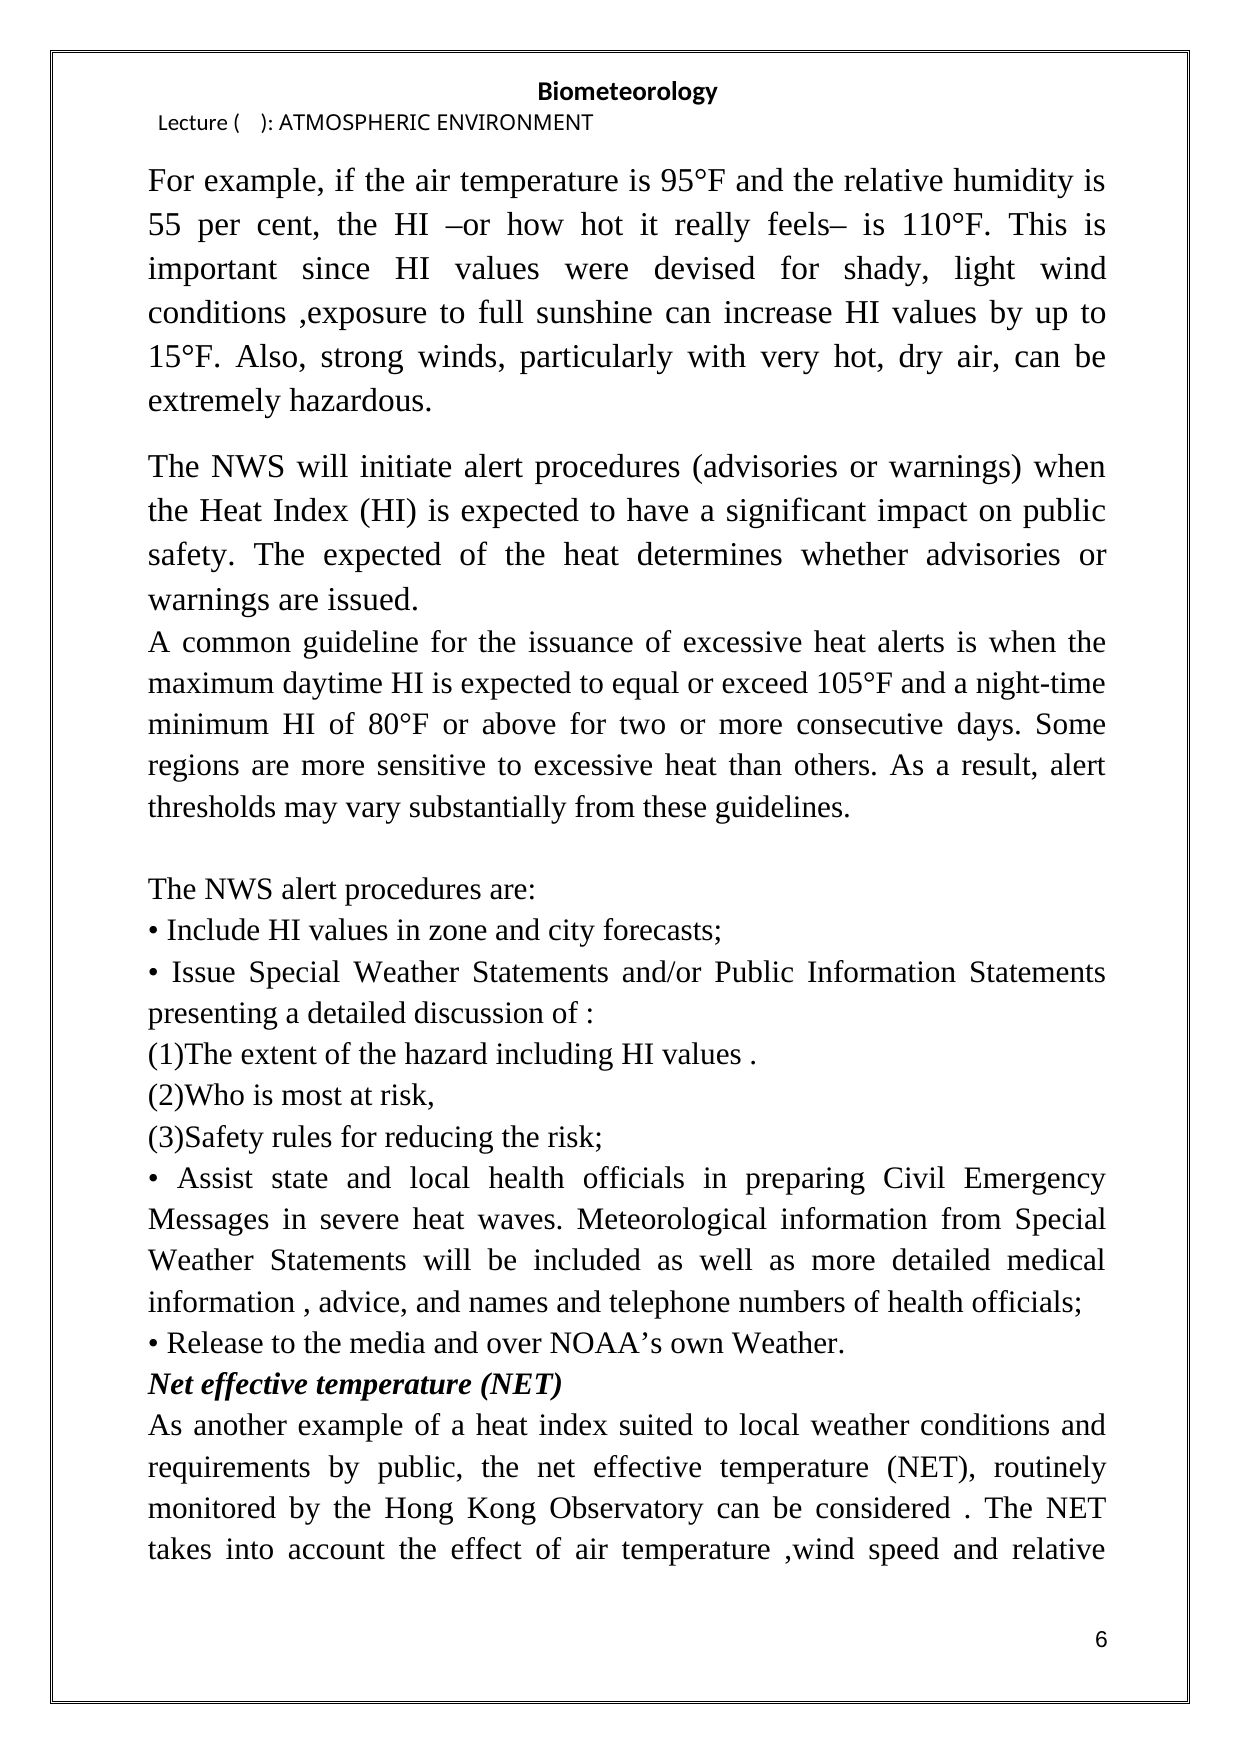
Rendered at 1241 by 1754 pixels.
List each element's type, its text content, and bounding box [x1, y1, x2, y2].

text (2)Who is most at risk, [148, 1077, 1107, 1112]
text (1)The extent of the hazard including HI values . [148, 1035, 1107, 1071]
text Net effective temperature (NET) [148, 1365, 1107, 1401]
text • Assist state and local health officials in preparing Civil Emergency Messages in severe heat waves. Meteorological information from Special Weather Statements will be included as well as more detailed medical information , advice, and names and telephone numbers of health officials; [148, 1159, 1107, 1319]
text • Include HI values in zone and city forecasts; [148, 912, 1107, 947]
text The NWS will initiate alert procedures (advisories or warnings) when the Heat Index (HI) is expected to have a significant impact on public safety. The expected of the heat determines whether advisories or warnings are issued. [148, 447, 1107, 617]
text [148, 1407, 1107, 1566]
text • Issue Special Weather Statements and/or Public Information Statements presenting a detailed discussion of : [148, 953, 1107, 1030]
text A common guideline for the issuance of excessive heat alerts is when the maximum daytime HI is expected to equal or exceed 105°F and a night-time minimum HI of 80°F or above for two or more consecutive days. Some regions are more sensitive to excessive heat than others. As a result, alert thresholds may vary substantially from these guidelines. [148, 623, 1107, 824]
text • Release to the media and over NOAA’s own Weather. [148, 1324, 1107, 1360]
text (3)Safety rules for reducing the risk; [148, 1118, 1107, 1154]
text The NWS alert procedures are: [148, 870, 1107, 906]
text For example, if the air temperature is 95°F and the relative humidity is 55 per cent, the HI –or how hot it really feels– is 110°F. This is important since HI values were devised for shady, light wind conditions ,exposure to full sunshine can increase HI values by up to 15°F. Also, strong winds, particularly with very hot, dry air, can be extremely hazardous. [148, 160, 1107, 419]
